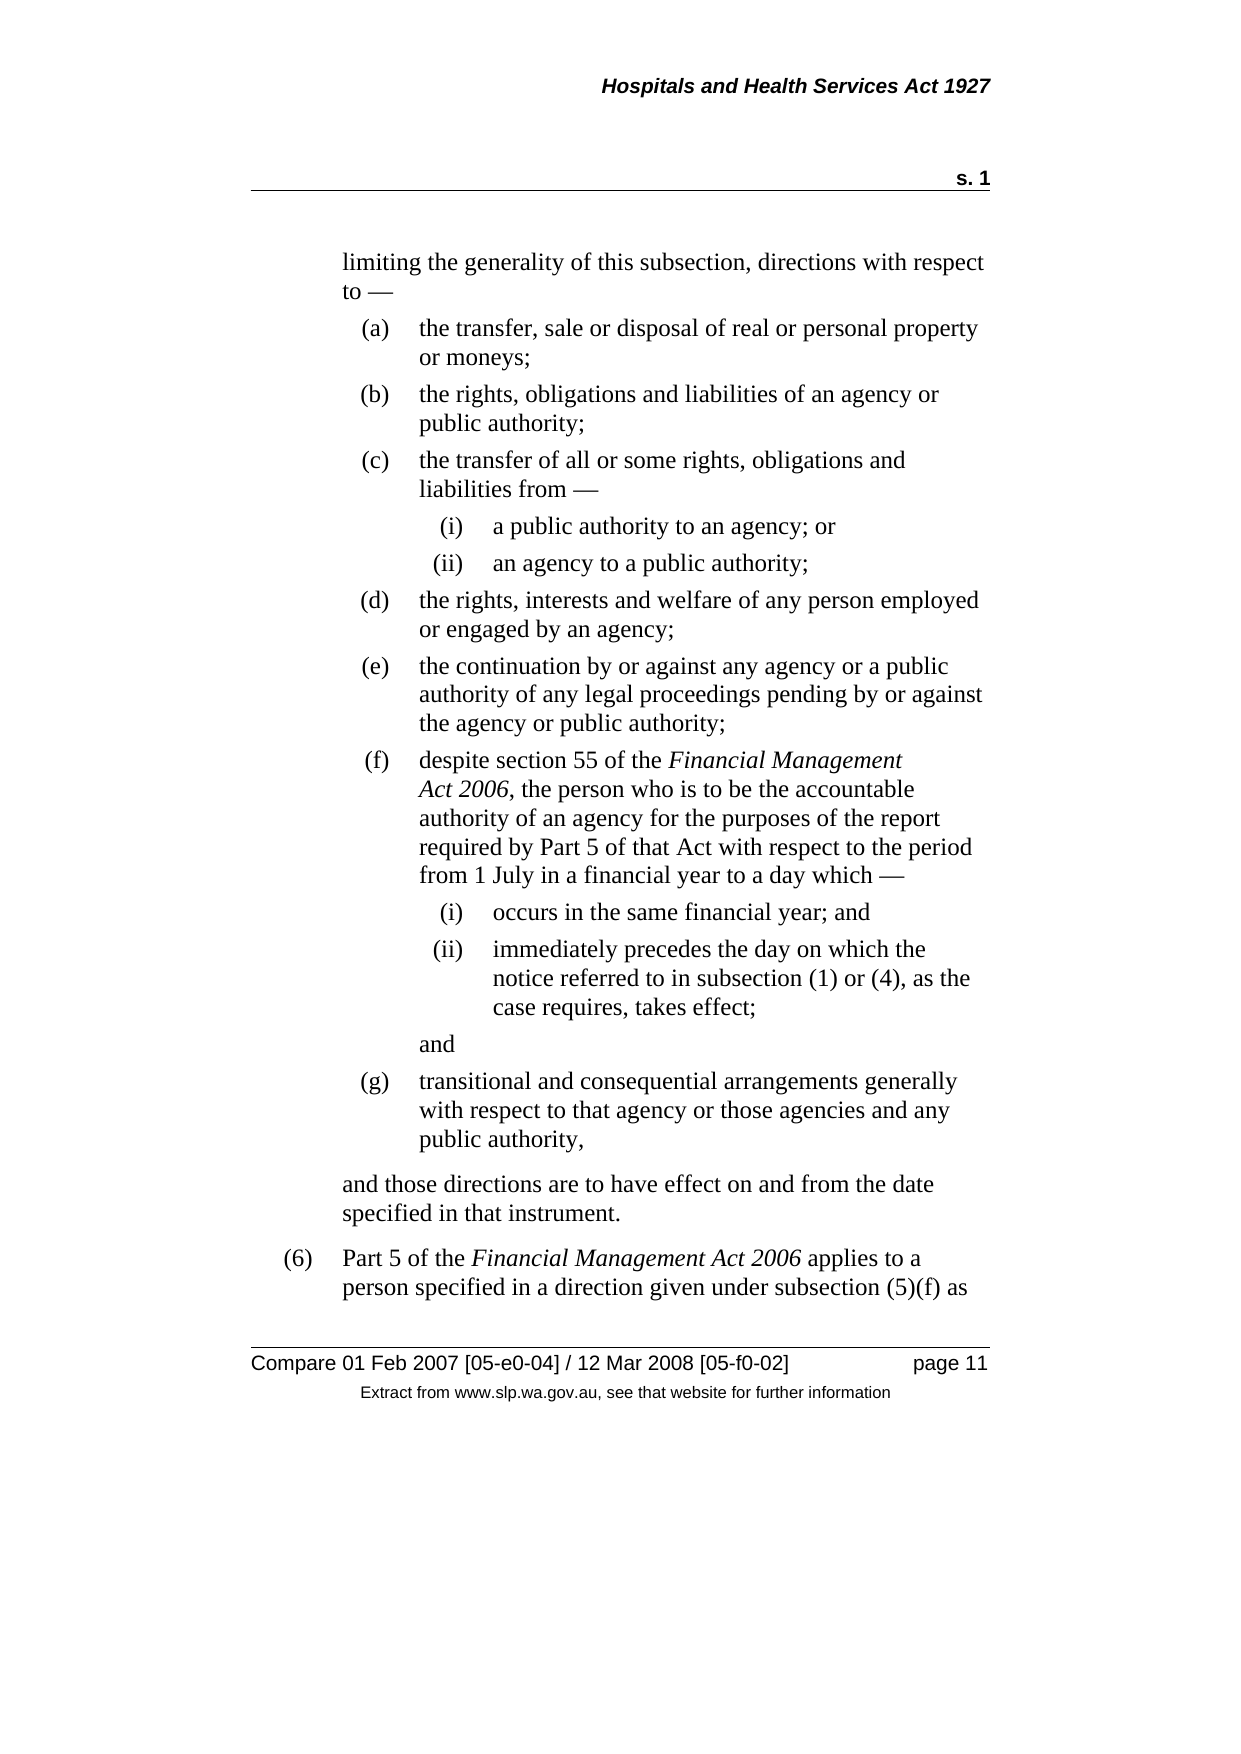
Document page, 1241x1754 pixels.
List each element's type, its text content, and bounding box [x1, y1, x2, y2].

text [251, 1243, 990, 1301]
text (f) despite section 55 of the Financial Management Act 2006, the person who is to be the accountable authority of an agency for the purposes of the report required by Part 5 of that Act with respect to the period from 1 July in a financial year to a day which — [251, 745, 990, 889]
text (b) the rights, obligations and liabilities of an agency or public authority; [251, 379, 990, 437]
text (ii) immediately precedes the day on which the notice referred to in subsection (1) or (4), as the case requires, takes effect; [251, 934, 990, 1021]
text (d) the rights, interests and welfare of any person employed or engaged by an agency; [251, 585, 990, 642]
text (i) occurs in the same financial year; and [251, 897, 990, 926]
text (e) the continuation by or against any agency or a public authority of any legal proceedings pending by or against the agency or public authority; [251, 651, 990, 737]
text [251, 247, 990, 305]
text (g) transitional and consequential arrangements generally with respect to that agency or those agencies and any public authority, [251, 1066, 990, 1152]
text and [251, 1029, 990, 1058]
text (ii) an agency to a public authority; [251, 548, 990, 577]
text (a) the transfer, sale or disposal of real or personal property or moneys; [251, 313, 990, 371]
text (i) a public authority to an agency; or [251, 511, 990, 539]
text (c) the transfer of all or some rights, obligations and liabilities from — [251, 445, 990, 502]
text and those directions are to have effect on and from the date specified in that instrument. [251, 1169, 990, 1227]
